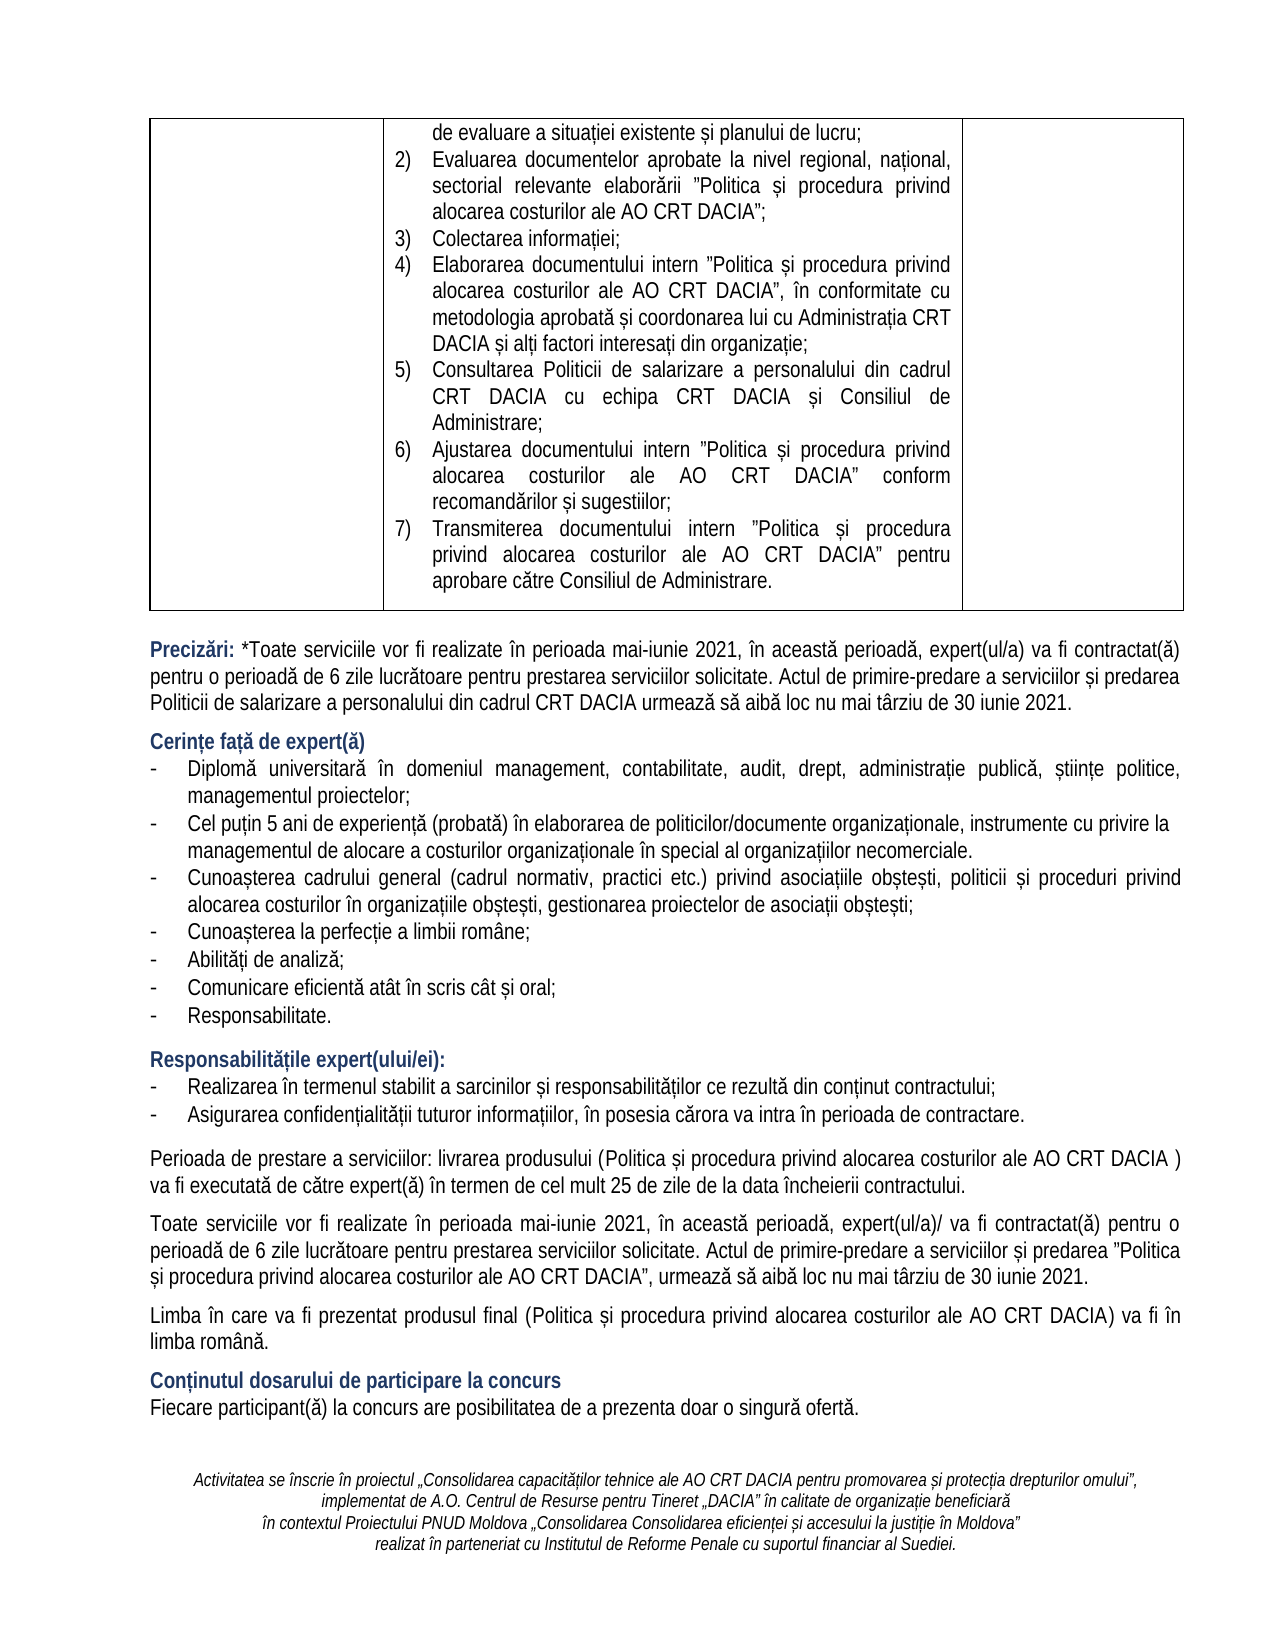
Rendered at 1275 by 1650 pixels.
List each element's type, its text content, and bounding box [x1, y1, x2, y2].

text Precizări: *Toate serviciile vor fi realizate în perioada mai-iunie 2021, în această perioadă, expert(ul/a) va fi contractat(ă) pentru o perioadă de 6 zile lucrătoare pentru prestarea serviciilor solicitate. Actul de primire-predare a serviciilor și predarea Politicii de salarizare a personalului din cadrul CRT DACIA urmează să aibă loc nu mai târziu de 30 iunie 2021. [150, 636, 1181, 715]
text Perioada de prestare a serviciilor: livrarea produsului (Politica și procedura privind alocarea costurilor ale AO CRT DACIA ) va fi executată de către expert(ă) în termen de cel mult 25 de zile de la data încheierii contractului. [150, 1145, 1181, 1198]
list Cunoașterea la perfecție a limbii române; [150, 917, 1181, 945]
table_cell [963, 119, 1183, 610]
list Realizarea în termenul stabilit a sarcinilor și responsabilităților ce rezultă din conținut contractului; [150, 1072, 1181, 1101]
text Responsabilitățile expert(ului/ei): [150, 1046, 1181, 1072]
text Toate serviciile vor fi realizate în perioada mai-iunie 2021, în această perioadă, expert(ul/a)/ va fi contractat(ă) pentru o perioadă de 6 zile lucrătoare pentru prestarea serviciilor solicitate. Actul de primire-predare a serviciilor și predarea ”Politica și procedura privind alocarea costurilor ale AO CRT DACIA”, urmează să aibă loc nu mai târziu de 30 iunie 2021. [150, 1210, 1181, 1289]
list Diplomă universitară în domeniul management, contabilitate, audit, drept, administrație publică, științe politice, managementul proiectelor; [150, 754, 1181, 809]
text Cerințe față de expert(ă) [150, 728, 1181, 754]
text Fiecare participant(ă) la concurs are posibilitatea de a prezenta doar o singură ofertă. [150, 1393, 1181, 1420]
text Conținutul dosarului de participare la concurs [150, 1367, 1181, 1393]
list Cunoașterea cadrului general (cadrul normativ, practici etc.) privind asociațiile obștești, politicii și proceduri privind alocarea costurilor în organizațiile obștești, gestionarea proiectelor de asociații obștești; [150, 863, 1181, 917]
list Cel puțin 5 ani de experiență (probată) în elaborarea de politicilor/documente organizaționale, instrumente cu privire la managementul de alocare a costurilor organizaționale în special al organizațiilor necomerciale. [150, 809, 1181, 863]
list Abilități de analiză; [150, 945, 1181, 973]
text Limba în care va fi prezentat produsul final (Politica și procedura privind alocarea costurilor ale AO CRT DACIA) va fi în limba română. [150, 1302, 1181, 1355]
list Responsabilitate. [150, 1001, 1181, 1029]
list Comunicare eficientă atât în scris cât și oral; [150, 973, 1181, 1001]
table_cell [384, 119, 962, 610]
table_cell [151, 119, 383, 610]
list Asigurarea confidențialității tuturor informațiilor, în posesia cărora va intra în perioada de contractare. [150, 1101, 1181, 1128]
